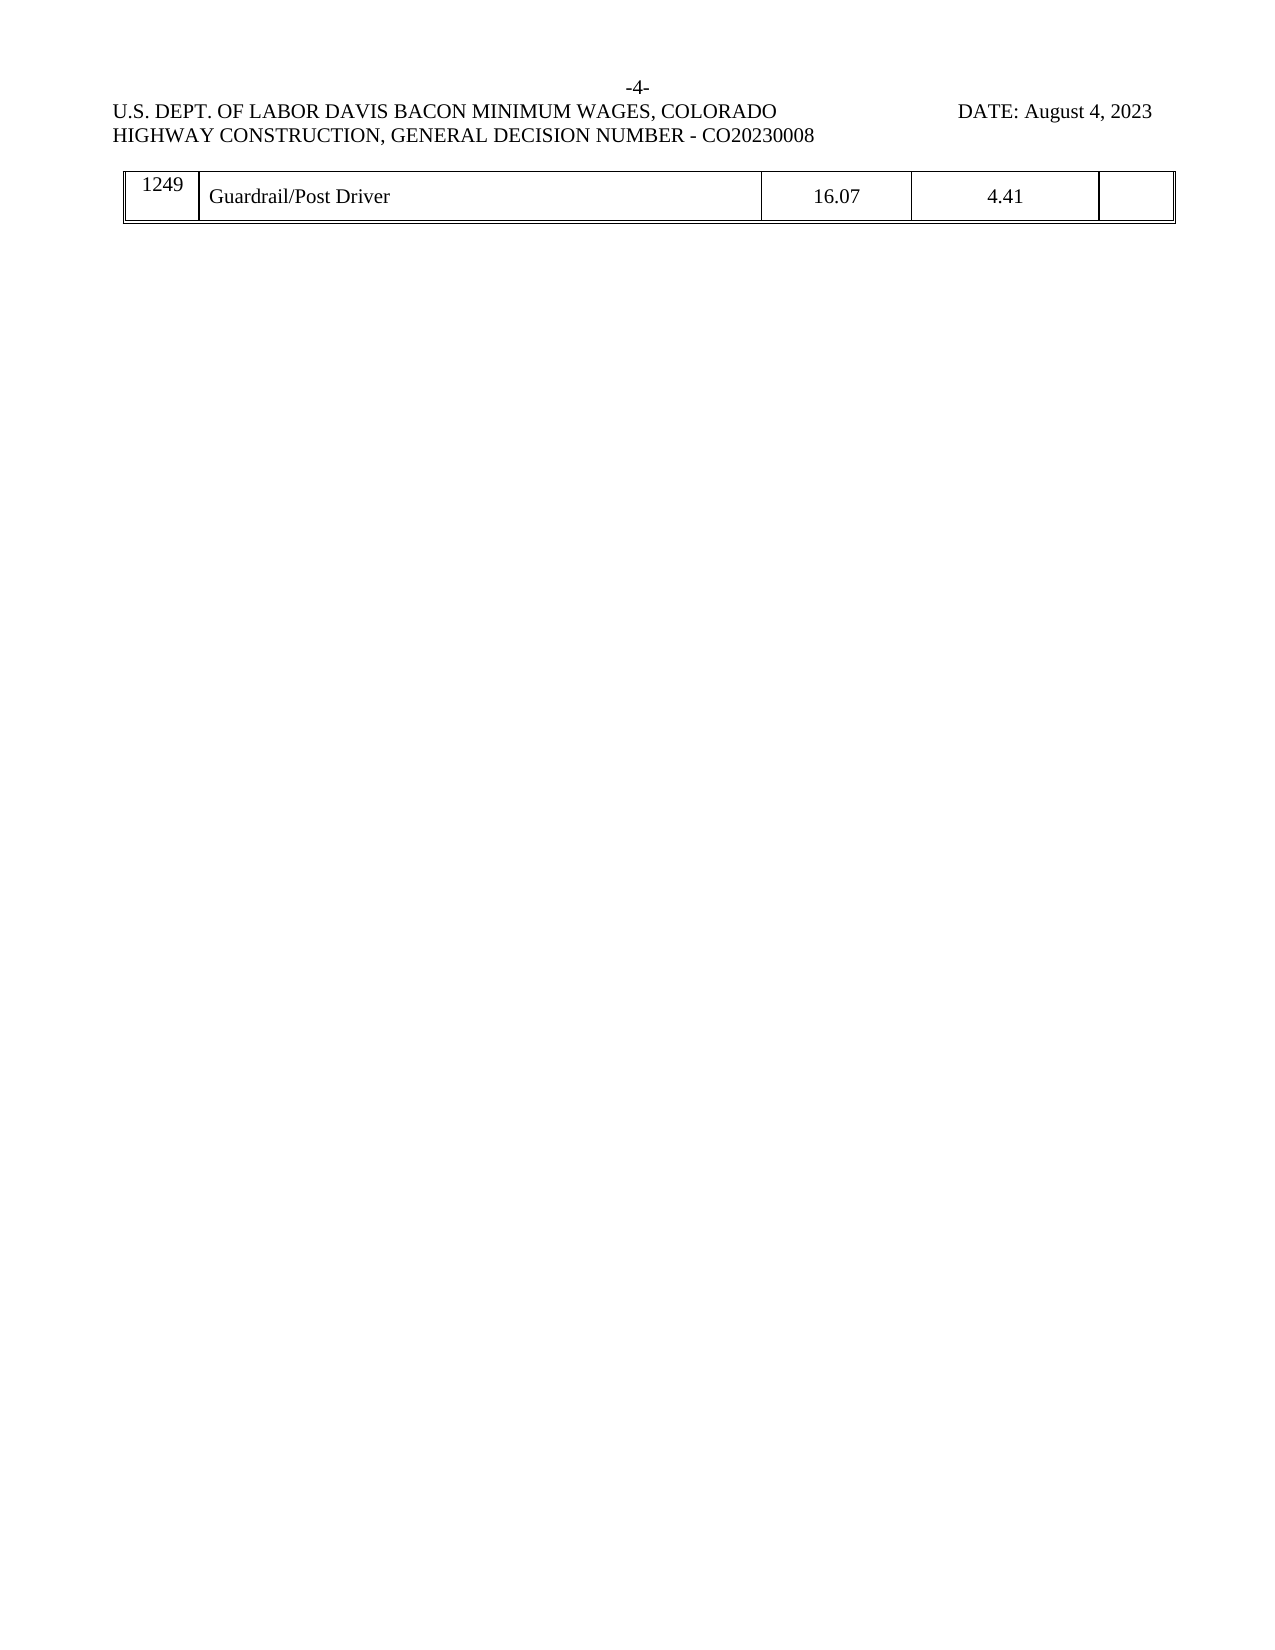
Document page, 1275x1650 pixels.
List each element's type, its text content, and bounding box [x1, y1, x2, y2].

table_cell 16.07 [762, 172, 911, 220]
table_cell Guardrail/Post Driver [200, 172, 761, 220]
table_cell 4.41 [912, 172, 1098, 220]
table_cell [1100, 172, 1173, 220]
table_cell [126, 172, 198, 220]
